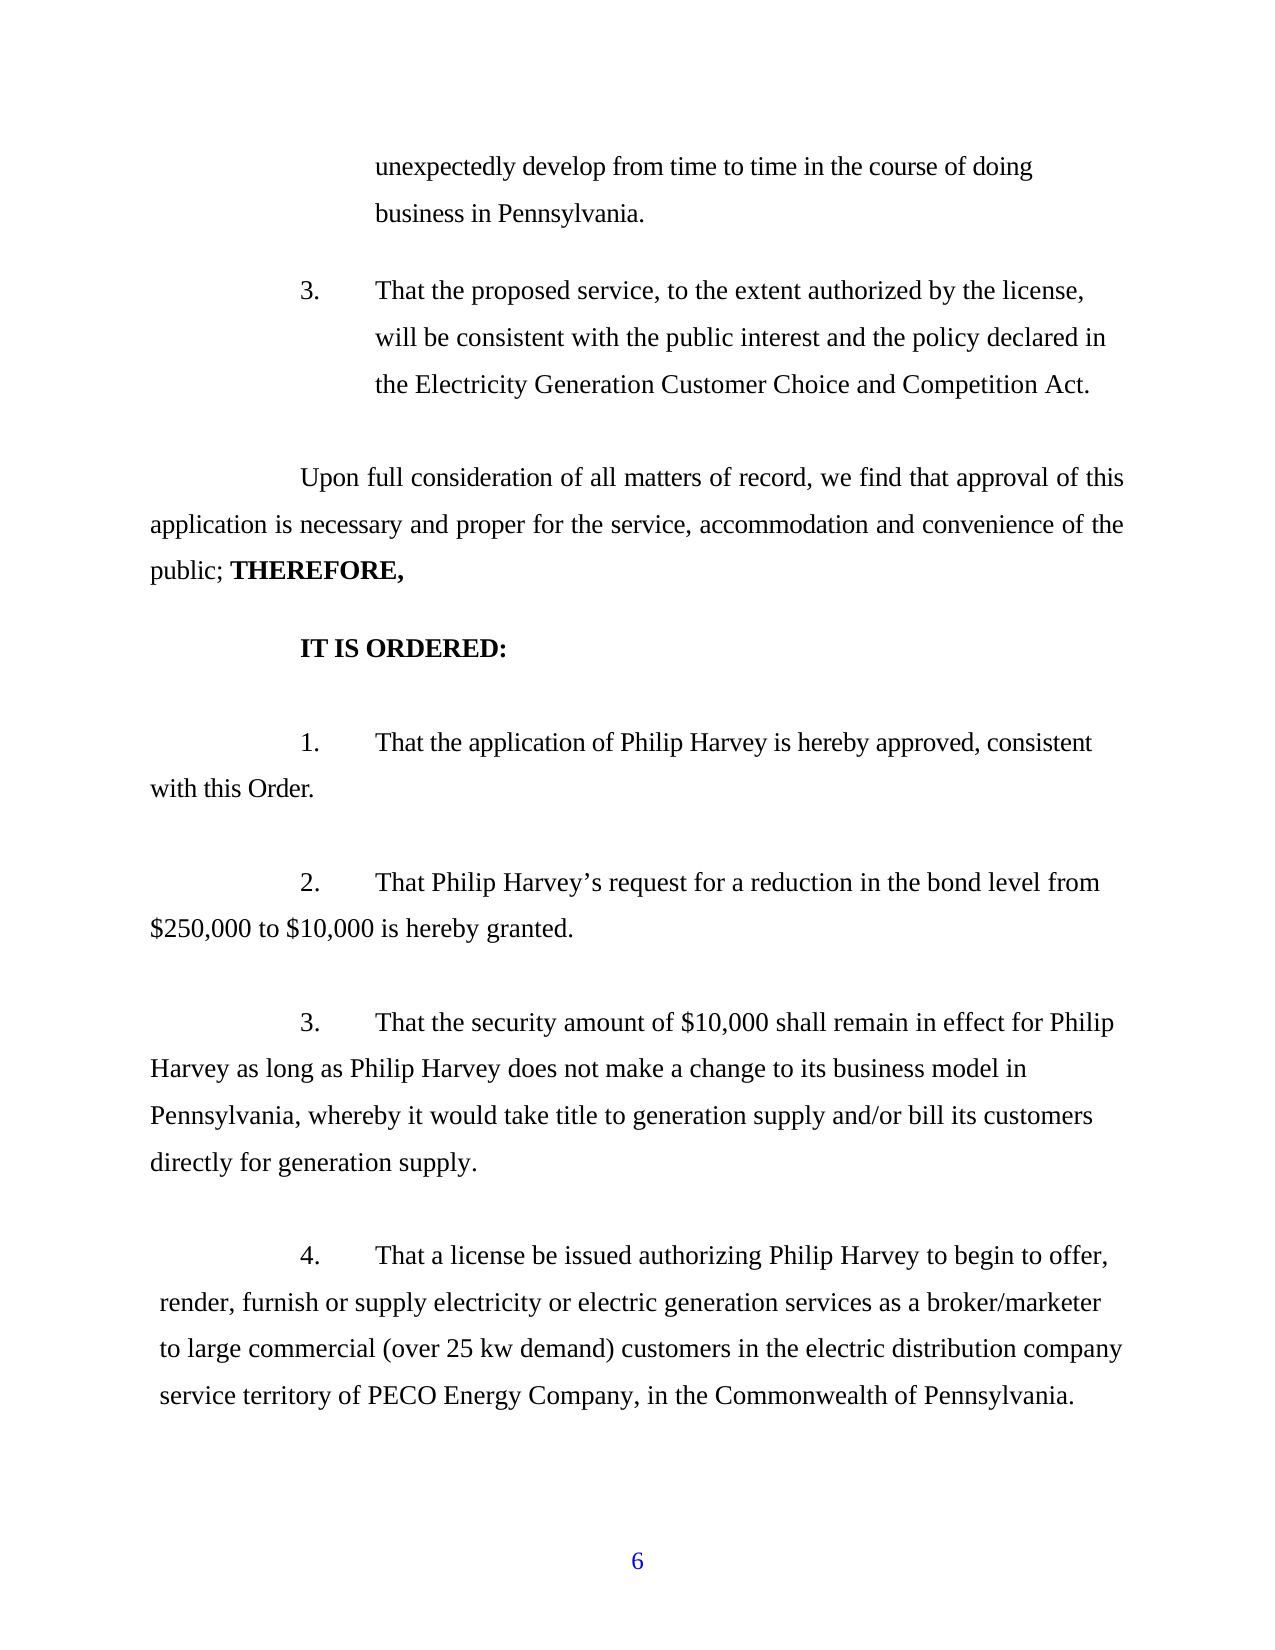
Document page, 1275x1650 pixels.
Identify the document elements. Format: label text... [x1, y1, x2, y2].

text Upon full consideration of all matters of record, we find that approval of this application is necessary and proper for the service, accommodation and convenience of the public; THEREFORE, [150, 461, 1125, 586]
text 3. That the security amount of $10,000 shall remain in effect for Philip Harvey as long as Philip Harvey does not make a change to its business model in Pennsylvania, whereby it would take title to generation supply and/or bill its customers directly for generation supply. [150, 1006, 1125, 1177]
list That the proposed service, to the extent authorized by the license, will be consistent with the public interest and the policy declared in the Electricity Generation Customer Choice and Competition Act. [300, 274, 1125, 399]
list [300, 150, 1125, 228]
text 1. That the application of Philip Harvey is hereby approved, consistent with this Order. [150, 726, 1125, 803]
list That a license be issued authorizing Philip Harvey to begin to offer, render, furnish or supply electricity or electric generation services as a broker/marketer to large commercial (over 25 kw demand) customers in the electric distribution company service territory of PECO Energy Company, in the Commonwealth of Pennsylvania. [159, 1239, 1125, 1410]
text IT IS ORDERED: [150, 632, 1125, 663]
text 2. That Philip Harvey’s request for a reduction in the bond level from $250,000 to $10,000 is hereby granted. [150, 866, 1125, 943]
